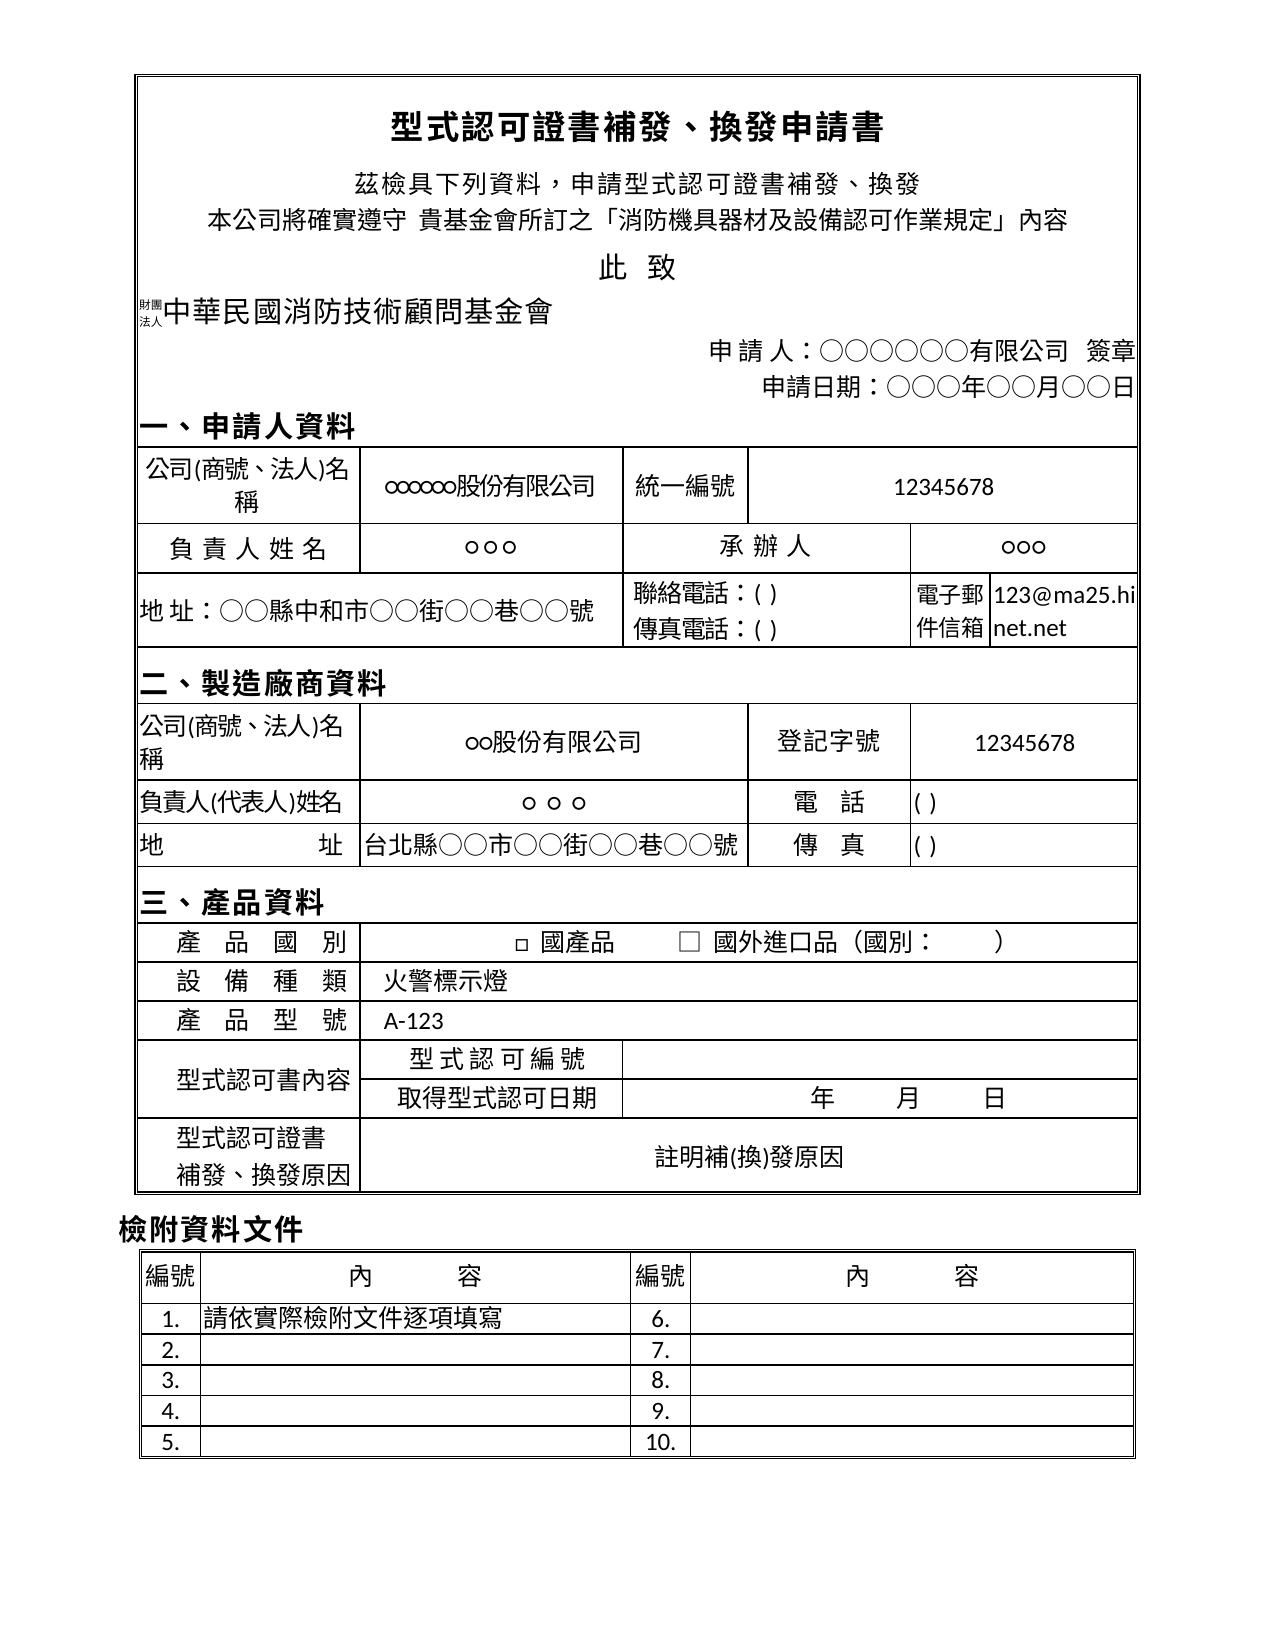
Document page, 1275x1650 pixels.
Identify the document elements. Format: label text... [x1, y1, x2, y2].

table_cell 取得型式認可日期 [361, 1080, 622, 1117]
table_cell [138, 1002, 173, 1039]
table_cell [201, 1366, 630, 1394]
table_cell [138, 963, 173, 1000]
table_cell [623, 1041, 1137, 1078]
table_cell ○ ○ ○ [361, 781, 747, 822]
table_cell [201, 1396, 630, 1425]
table_cell 12345678 [911, 704, 1137, 779]
table_cell 台北縣○○市○○街○○巷○○號 [361, 824, 747, 866]
table_cell 12345678 [749, 448, 1137, 523]
table_cell ( ) [911, 781, 1137, 822]
table_cell [138, 1041, 173, 1117]
table_cell [691, 1304, 1133, 1333]
table_cell [201, 1335, 630, 1364]
table_header 編號 [142, 1253, 200, 1302]
table_cell [201, 1427, 630, 1456]
table_cell ( ) [911, 824, 1137, 866]
table_cell [138, 1119, 173, 1191]
table_cell 型式認可證書 補發、換發原因 [173, 1119, 359, 1191]
table_cell 型式認可書內容 [173, 1041, 359, 1117]
table_cell 火警標示燈 [361, 963, 1137, 1000]
table_cell [138, 924, 173, 961]
table_cell 2. [142, 1335, 200, 1364]
table_cell 產品國別 [173, 924, 359, 961]
table_cell 登記字號 [749, 704, 910, 779]
table_cell 7. [631, 1335, 690, 1364]
table_cell ○○○○○○股份有限公司 [361, 448, 622, 523]
table_header 內 容 [201, 1253, 630, 1302]
table_cell 負責人姓名 [138, 524, 359, 572]
table_cell 請依實際檢附文件逐項填寫 [201, 1304, 630, 1333]
table_cell 負責人(代表人)姓名 [138, 781, 359, 822]
table_cell 123@ma25.hinet.net [991, 574, 1137, 646]
table_cell 5. [142, 1427, 200, 1456]
table_cell ○ ○ ○ [911, 524, 1137, 572]
table_cell 電 話 [749, 781, 910, 822]
table_cell 公司(商號、法人)名稱 [138, 704, 359, 779]
table_cell 設備種類 [173, 963, 359, 1000]
table_cell 註明補(換)發原因 [361, 1119, 1137, 1191]
table_header 內 容 [691, 1253, 1133, 1302]
table_cell 產品型號 [173, 1002, 359, 1039]
table_cell 年 月 日 [623, 1080, 1137, 1117]
table_cell ○ ○ ○ [361, 524, 622, 572]
table_cell 二、製造廠商資料 [138, 648, 1137, 703]
table_cell [691, 1366, 1133, 1394]
text 檢附資料文件 [118, 1207, 1157, 1249]
table_cell 6. [631, 1304, 690, 1333]
table_cell 4. [142, 1396, 200, 1425]
table_cell 地 址：○○縣中和市○○街○○巷○○號 [138, 574, 622, 646]
table_header 編號 [631, 1253, 690, 1302]
table_cell 三、產品資料 [138, 867, 1137, 922]
table_cell 3. [142, 1366, 200, 1394]
table_cell 8. [631, 1366, 690, 1394]
table_cell 電子郵件信箱 [911, 574, 989, 646]
table_cell 統一編號 [624, 448, 747, 523]
table_cell 10. [631, 1427, 690, 1456]
table_cell 地 址 [138, 824, 359, 866]
table_header 型式認可證書補發、換發申請書 茲檢具下列資料，申請型式認可證書補發、換發 本公司將確實遵守 貴基金會所訂之「消防機具器材及設備認可作業規定」內容 此 致 中華民國消防技術顧問基金會 申 請 人：○○○○○○有限公司 簽章 申請日期：○○○年○○月○○日 一、申請人資料 [138, 77, 1137, 446]
table_cell [691, 1396, 1133, 1425]
table_cell 聯絡電話：( ) 傳真電話：( ) [624, 574, 910, 646]
table_cell ○○股份有限公司 [361, 704, 747, 779]
table_cell [691, 1335, 1133, 1364]
table_cell A-123 [361, 1002, 1137, 1039]
table_cell 1. [142, 1304, 200, 1333]
table_cell 公司(商號、法人)名稱 [138, 448, 359, 523]
table_cell [691, 1427, 1133, 1456]
table_cell 9. [631, 1396, 690, 1425]
table_cell □ 國產品 □ 國外進口品（國別： ） [361, 924, 1137, 961]
table_cell 型式認可編號 [361, 1041, 622, 1078]
table_cell 承 辦 人 [624, 524, 910, 572]
table_cell 傳 真 [749, 824, 910, 866]
